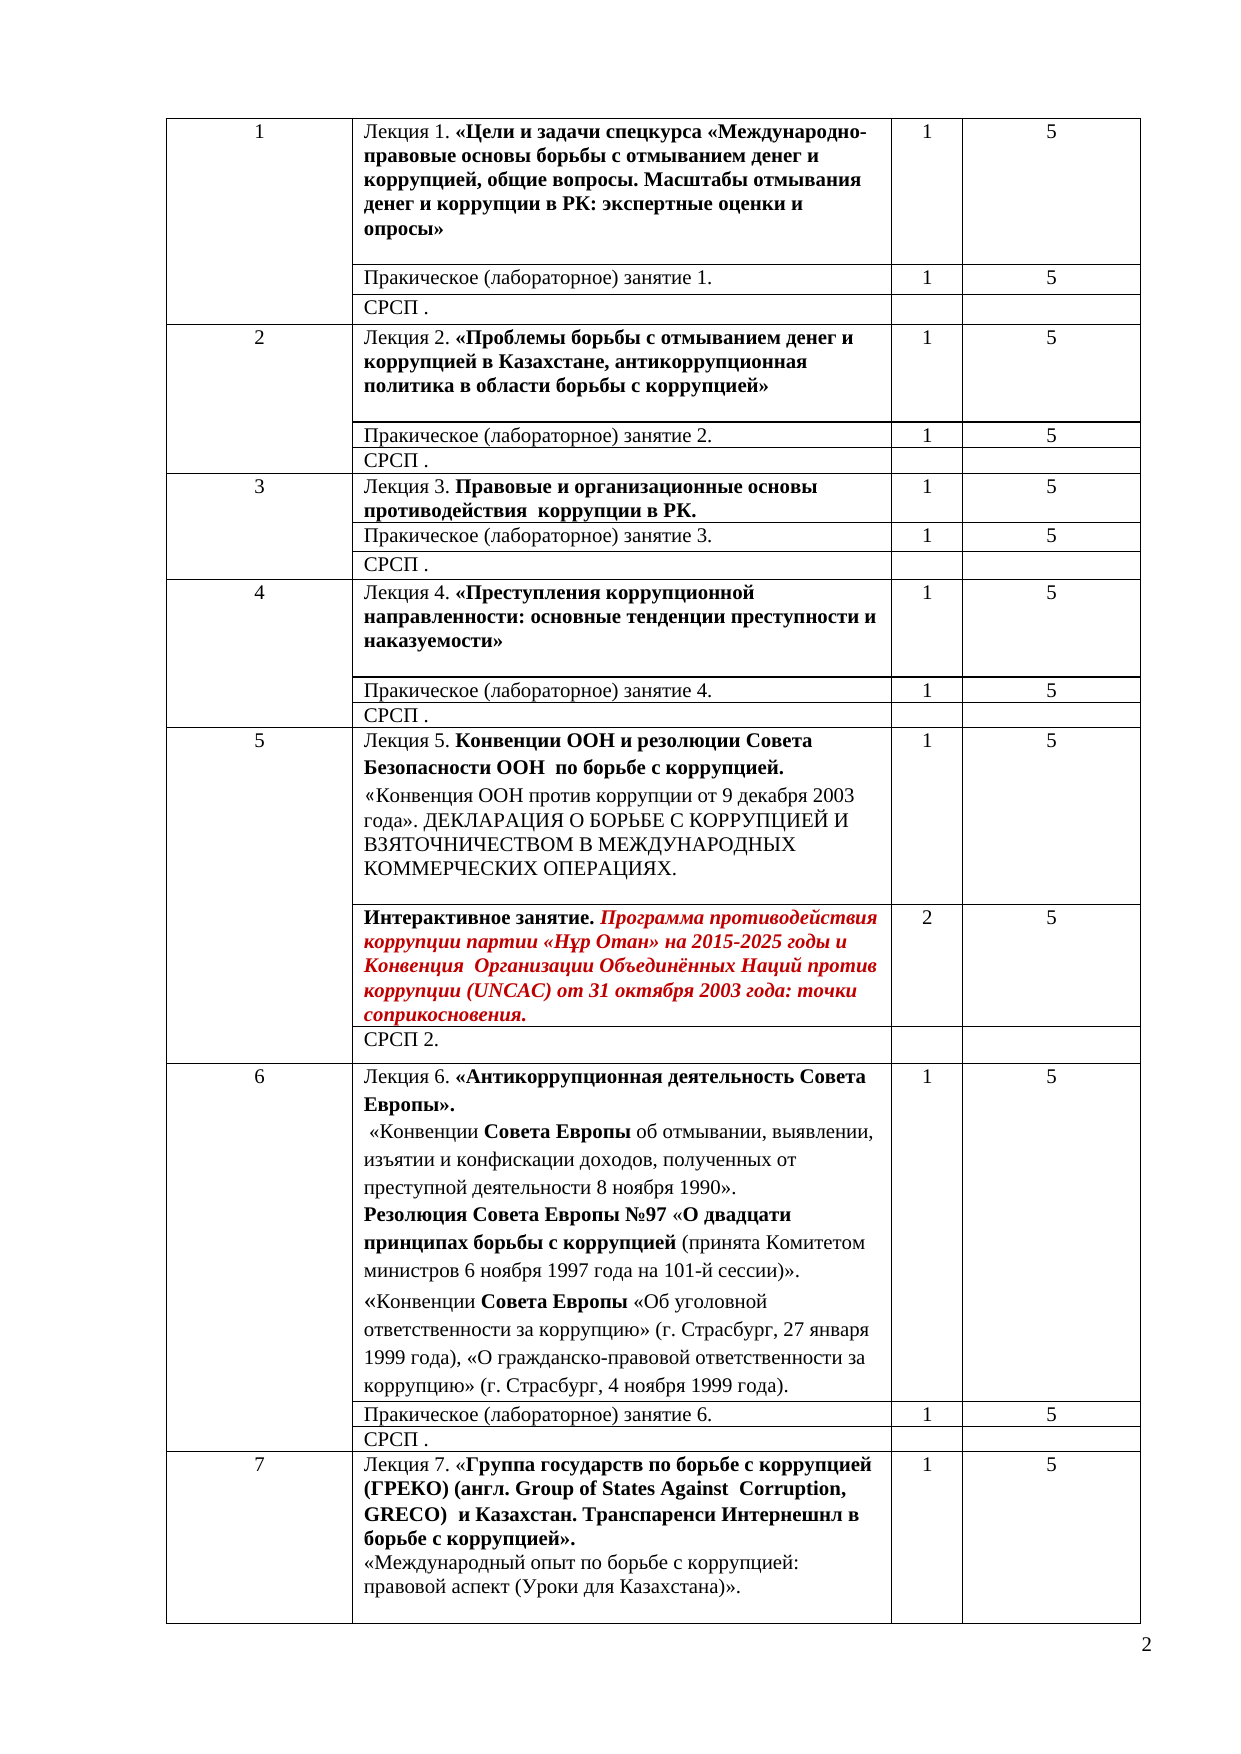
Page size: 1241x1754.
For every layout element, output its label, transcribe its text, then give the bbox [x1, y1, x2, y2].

table_cell СРСП . [353, 552, 891, 579]
table_cell [892, 1027, 962, 1063]
table_cell 6 [167, 1064, 352, 1451]
table_cell 7 [167, 1452, 352, 1622]
table_cell 5 [963, 1064, 1140, 1401]
table_cell 5 [963, 265, 1140, 294]
table_cell 5 [963, 580, 1140, 676]
table_cell СРСП . [353, 703, 891, 727]
table_cell 3 [167, 474, 352, 579]
table_cell 1 [892, 678, 962, 702]
table_cell 5 [963, 1402, 1140, 1426]
table_cell Лекция 3. Правовые и организационные основы противодействия коррупции в РК. [353, 474, 891, 522]
table_cell Пракическое (лабораторное) занятие 3. [353, 523, 891, 551]
table_cell 5 [963, 119, 1140, 263]
table_cell 1 [892, 265, 962, 294]
table_cell 5 [963, 1452, 1140, 1622]
table_cell Интерактивное занятие. Программа противодействия коррупции партии «Нұр Отан» на 2015-2025 годы и Конвенция Организации Объединённых Наций против коррупции (UNCAC) от 31 октября 2003 года: точки соприкосновения. [353, 905, 891, 1026]
table_cell 5 [963, 325, 1140, 421]
table_cell 5 [963, 523, 1140, 551]
table_cell 1 [892, 1402, 962, 1426]
table_cell 5 [963, 423, 1140, 447]
table_cell Пракическое (лабораторное) занятие 1. [353, 265, 891, 294]
table_cell 5 [167, 728, 352, 1063]
table_cell Пракическое (лабораторное) занятие 4. [353, 678, 891, 702]
table_cell [963, 1427, 1140, 1451]
table_cell [892, 295, 962, 324]
table_cell Лекция 5. Конвенции ООН и резолюции Совета Безопасности ООН по борьбе с коррупцией. «Конвенция ООН против коррупции от 9 декабря 2003 года». ДЕКЛАРАЦИЯ О БОРЬБЕ С КОРРУПЦИЕЙ И ВЗЯТОЧНИЧЕСТВОМ В МЕЖДУНАРОДНЫХ КОММЕРЧЕСКИХ ОПЕРАЦИЯХ. [353, 728, 891, 904]
table_cell Пракическое (лабораторное) занятие 6. [353, 1402, 891, 1426]
table_cell [963, 1027, 1140, 1063]
table_cell [963, 552, 1140, 579]
table_cell Лекция 7. «Группа государств по борьбе с коррупцией (ГРЕКО) (англ. Group of States Against Corruption, GRECO) и Казахстан. Транспаренси Интернешнл в борьбе с коррупцией». «Международный опыт по борьбе с коррупцией: правовой аспект (Уроки для Казахстана)». [353, 1452, 891, 1622]
table_cell 1 [892, 325, 962, 421]
table_cell 1 [892, 523, 962, 551]
table_cell Лекция 1. «Цели и задачи спецкурса «Международно-правовые основы борьбы с отмыванием денег и коррупцией, общие вопросы. Масштабы отмывания денег и коррупции в РК: экспертные оценки и опросы» [353, 119, 891, 263]
table_cell [963, 703, 1140, 727]
table_cell СРСП . [353, 295, 891, 324]
table_cell [892, 448, 962, 473]
table_cell 5 [963, 905, 1140, 1026]
table_cell [963, 448, 1140, 473]
table_cell СРСП . [353, 1427, 891, 1451]
table_cell СРСП . [353, 448, 891, 473]
table_cell [892, 552, 962, 579]
table_cell 1 [892, 1064, 962, 1401]
table_cell СРСП 2. [353, 1027, 891, 1063]
table_cell 1 [892, 423, 962, 447]
table_cell 4 [167, 580, 352, 727]
table_cell 5 [963, 728, 1140, 904]
table_cell Пракическое (лабораторное) занятие 2. [353, 423, 891, 447]
table_cell 5 [963, 474, 1140, 522]
table_cell 1 [892, 728, 962, 904]
table_cell [892, 703, 962, 727]
table_cell Лекция 2. «Проблемы борьбы с отмыванием денег и коррупцией в Казахстане, антикоррупционная политика в области борьбы с коррупцией» [353, 325, 891, 421]
table_cell 2 [892, 905, 962, 1026]
table_cell [892, 1427, 962, 1451]
table_cell 2 [167, 325, 352, 473]
table_cell Лекция 6. «Антикоррупционная деятельность Совета Европы». «Конвенции Совета Европы об отмывании, выявлении, изъятии и конфискации доходов, полученных от преступной деятельности 8 ноября 1990». Резолюция Совета Европы №97 «О двадцати принципах борьбы с коррупцией (принята Комитетом министров 6 ноября 1997 года на 101-й сессии)». «Конвенции Совета Европы «Об уголовной ответственности за коррупцию» (г. Страсбург, 27 января 1999 года), «О гражданско-правовой ответственности за коррупцию» (г. Страсбург, 4 ноября 1999 года). [353, 1064, 891, 1401]
table_cell 5 [963, 678, 1140, 702]
table_cell 1 [892, 1452, 962, 1622]
table_cell 1 [892, 474, 962, 522]
table_cell [963, 295, 1140, 324]
table_cell Лекция 4. «Преступления коррупционной направленности: основные тенденции преступности и наказуемости» [353, 580, 891, 676]
table_cell 1 [892, 119, 962, 263]
table_cell 1 [167, 119, 352, 324]
table_cell 1 [892, 580, 962, 676]
